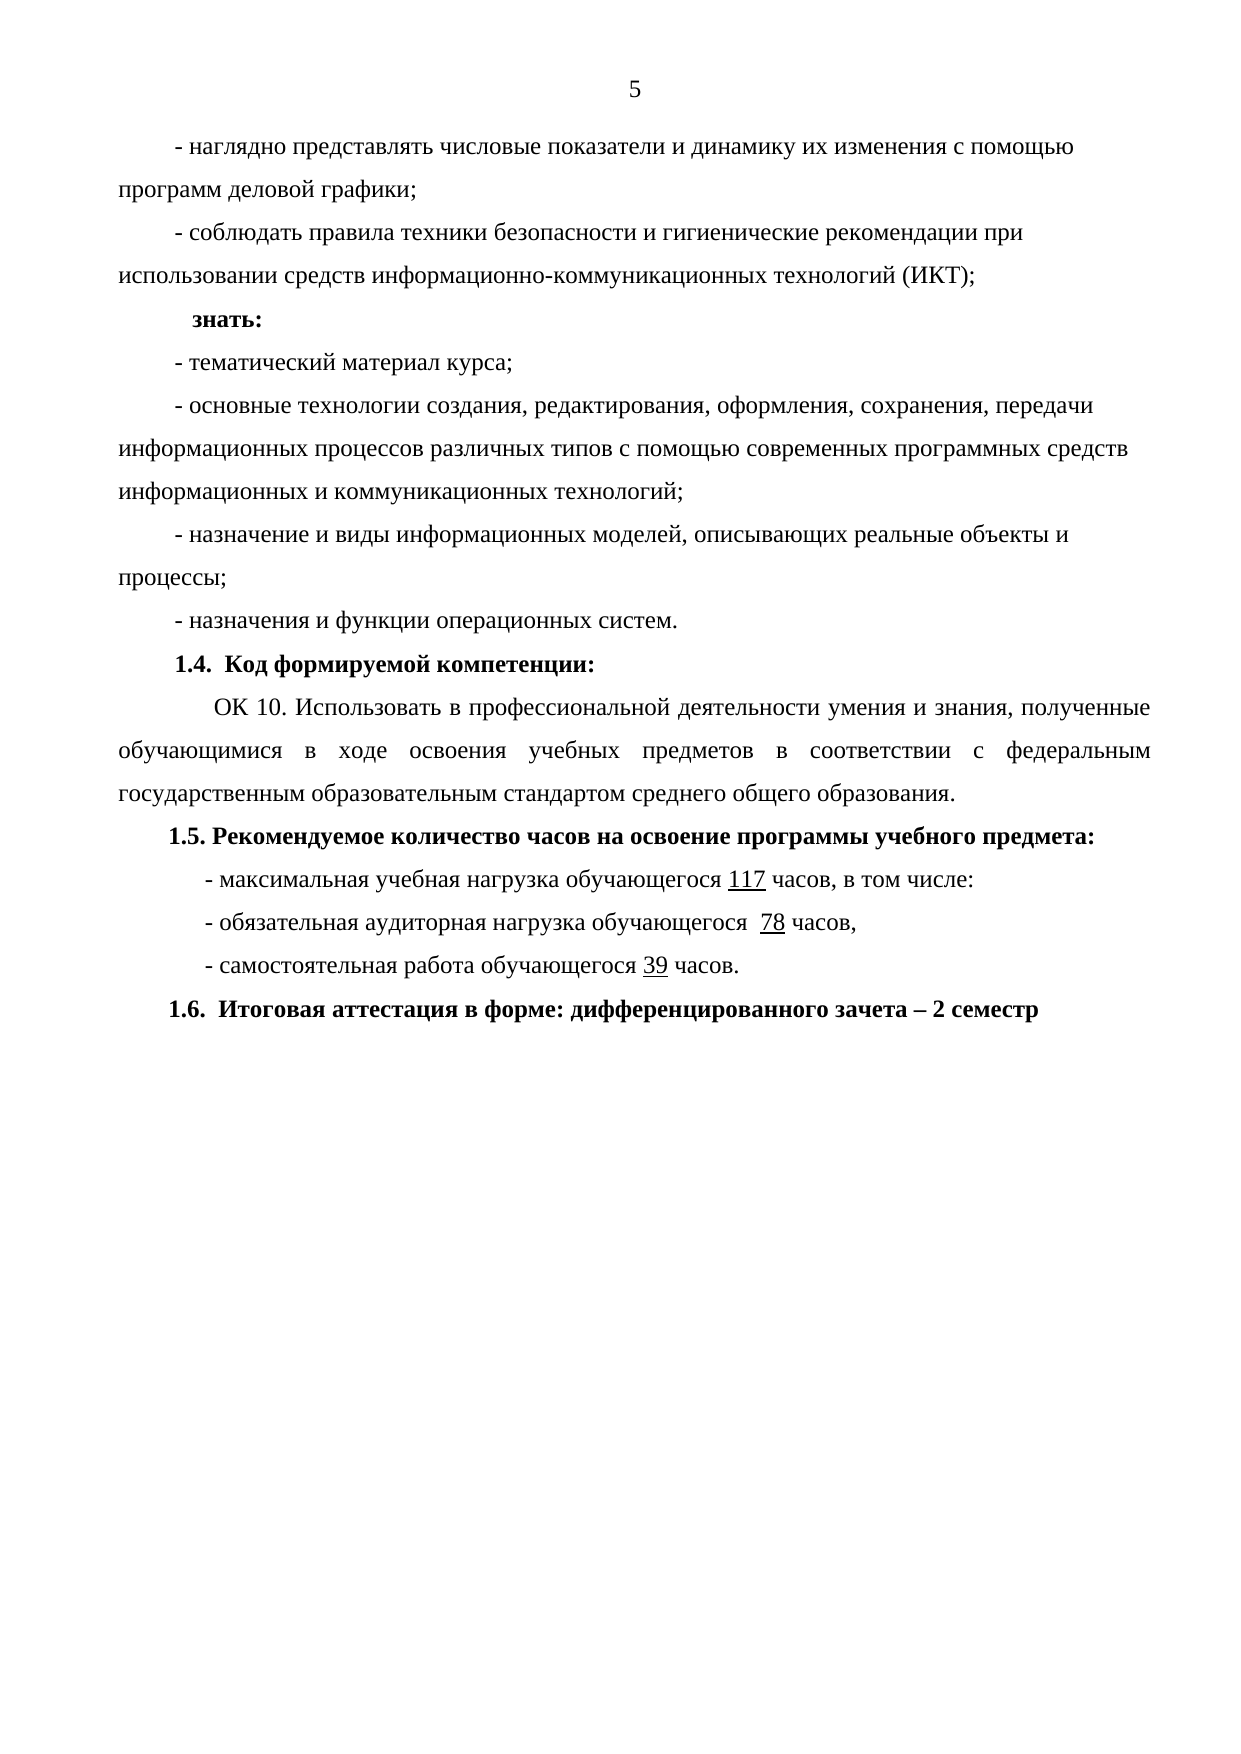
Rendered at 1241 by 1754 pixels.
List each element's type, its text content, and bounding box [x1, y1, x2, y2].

text - основные технологии создания, редактирования, оформления, сохранения, передачи информационных процессов различных типов с помощью современных программных средств информационных и коммуникационных технологий; [118, 390, 1152, 505]
text - самостоятельная работа обучающегося 39 часов. [118, 951, 1152, 979]
text - назначение и виды информационных моделей, описывающих реальные объекты и процессы; [118, 519, 1152, 591]
text знать: [118, 304, 1152, 332]
text 1.5. Рекомендуемое количество часов на освоение программы учебного предмета: [118, 821, 1152, 850]
text 1.4. Код формируемой компетенции: [118, 649, 1152, 677]
text - соблюдать правила техники безопасности и гигиенические рекомендации при использовании средств информационно-коммуникационных технологий (ИКТ); [118, 217, 1152, 289]
text - назначения и функции операционных систем. [118, 606, 1152, 634]
text ОК 10. Использовать в профессиональной деятельности умения и знания, полученные обучающимися в ходе освоения учебных предметов в соответствии с федеральным государственным образовательным стандартом среднего общего образования. [118, 692, 1152, 807]
text 1.6. Итоговая аттестация в форме: дифференцированного зачета – 2 семестр [118, 994, 1152, 1022]
text - тематический материал курса; [118, 347, 1152, 376]
text - максимальная учебная нагрузка обучающегося 117 часов, в том числе: [118, 864, 1152, 893]
text - обязательная аудиторная нагрузка обучающегося 78 часов, [118, 907, 1152, 936]
text - наглядно представлять числовые показатели и динамику их изменения с помощью программ деловой графики; [118, 131, 1152, 203]
